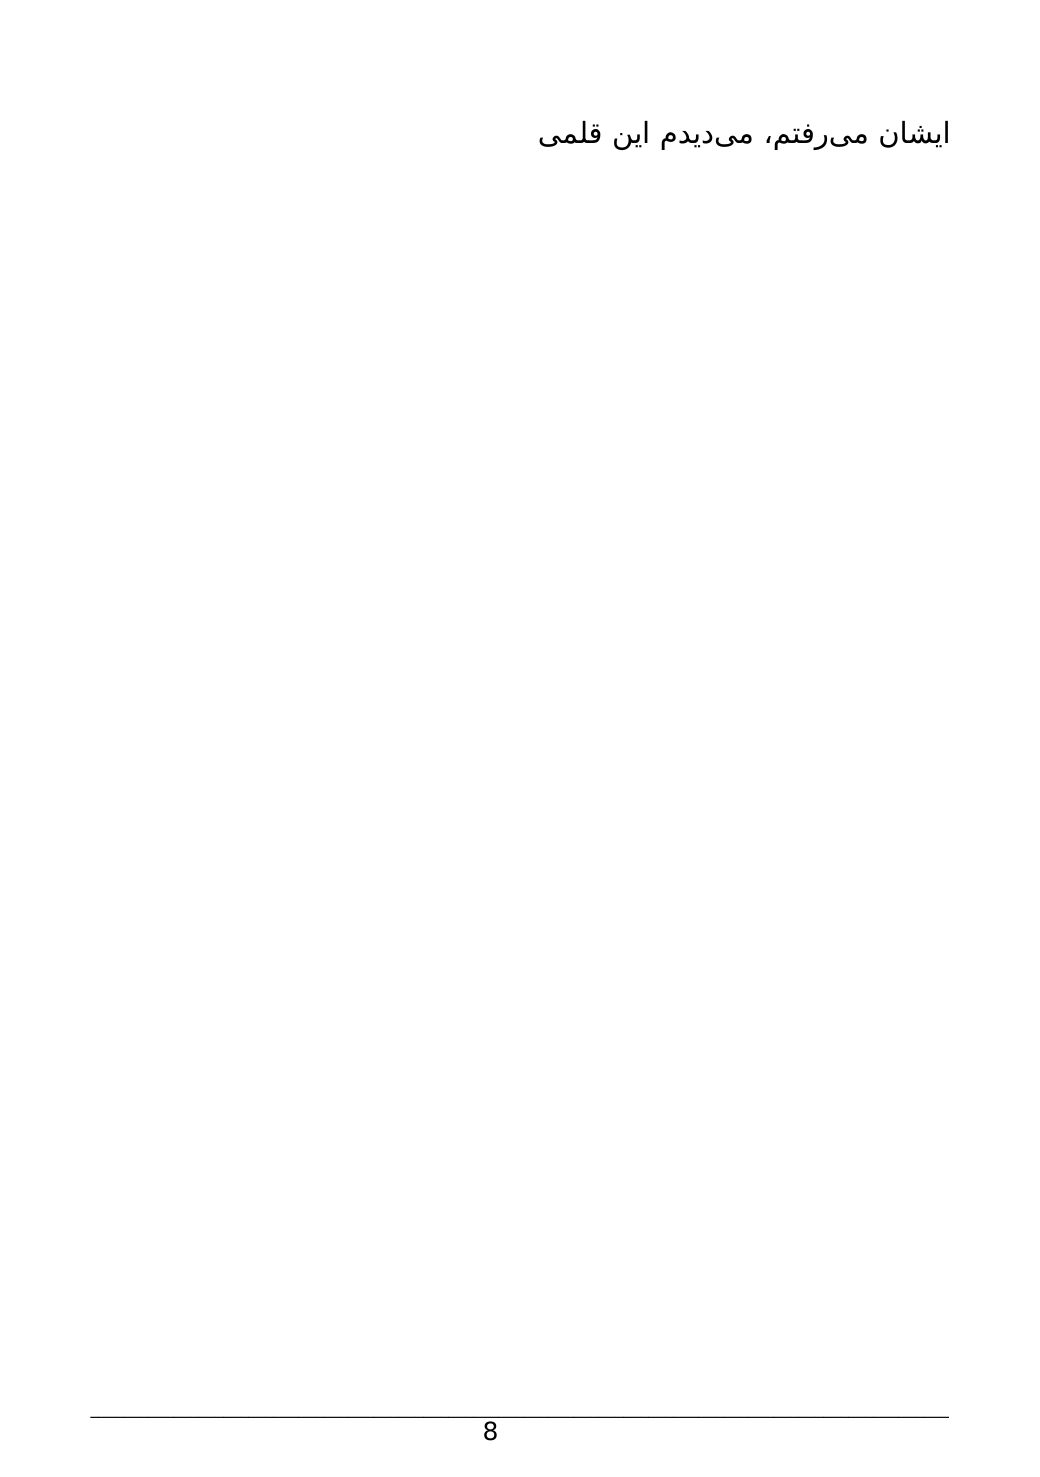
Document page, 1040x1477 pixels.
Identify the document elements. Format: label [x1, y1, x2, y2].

text [89, 118, 951, 150]
